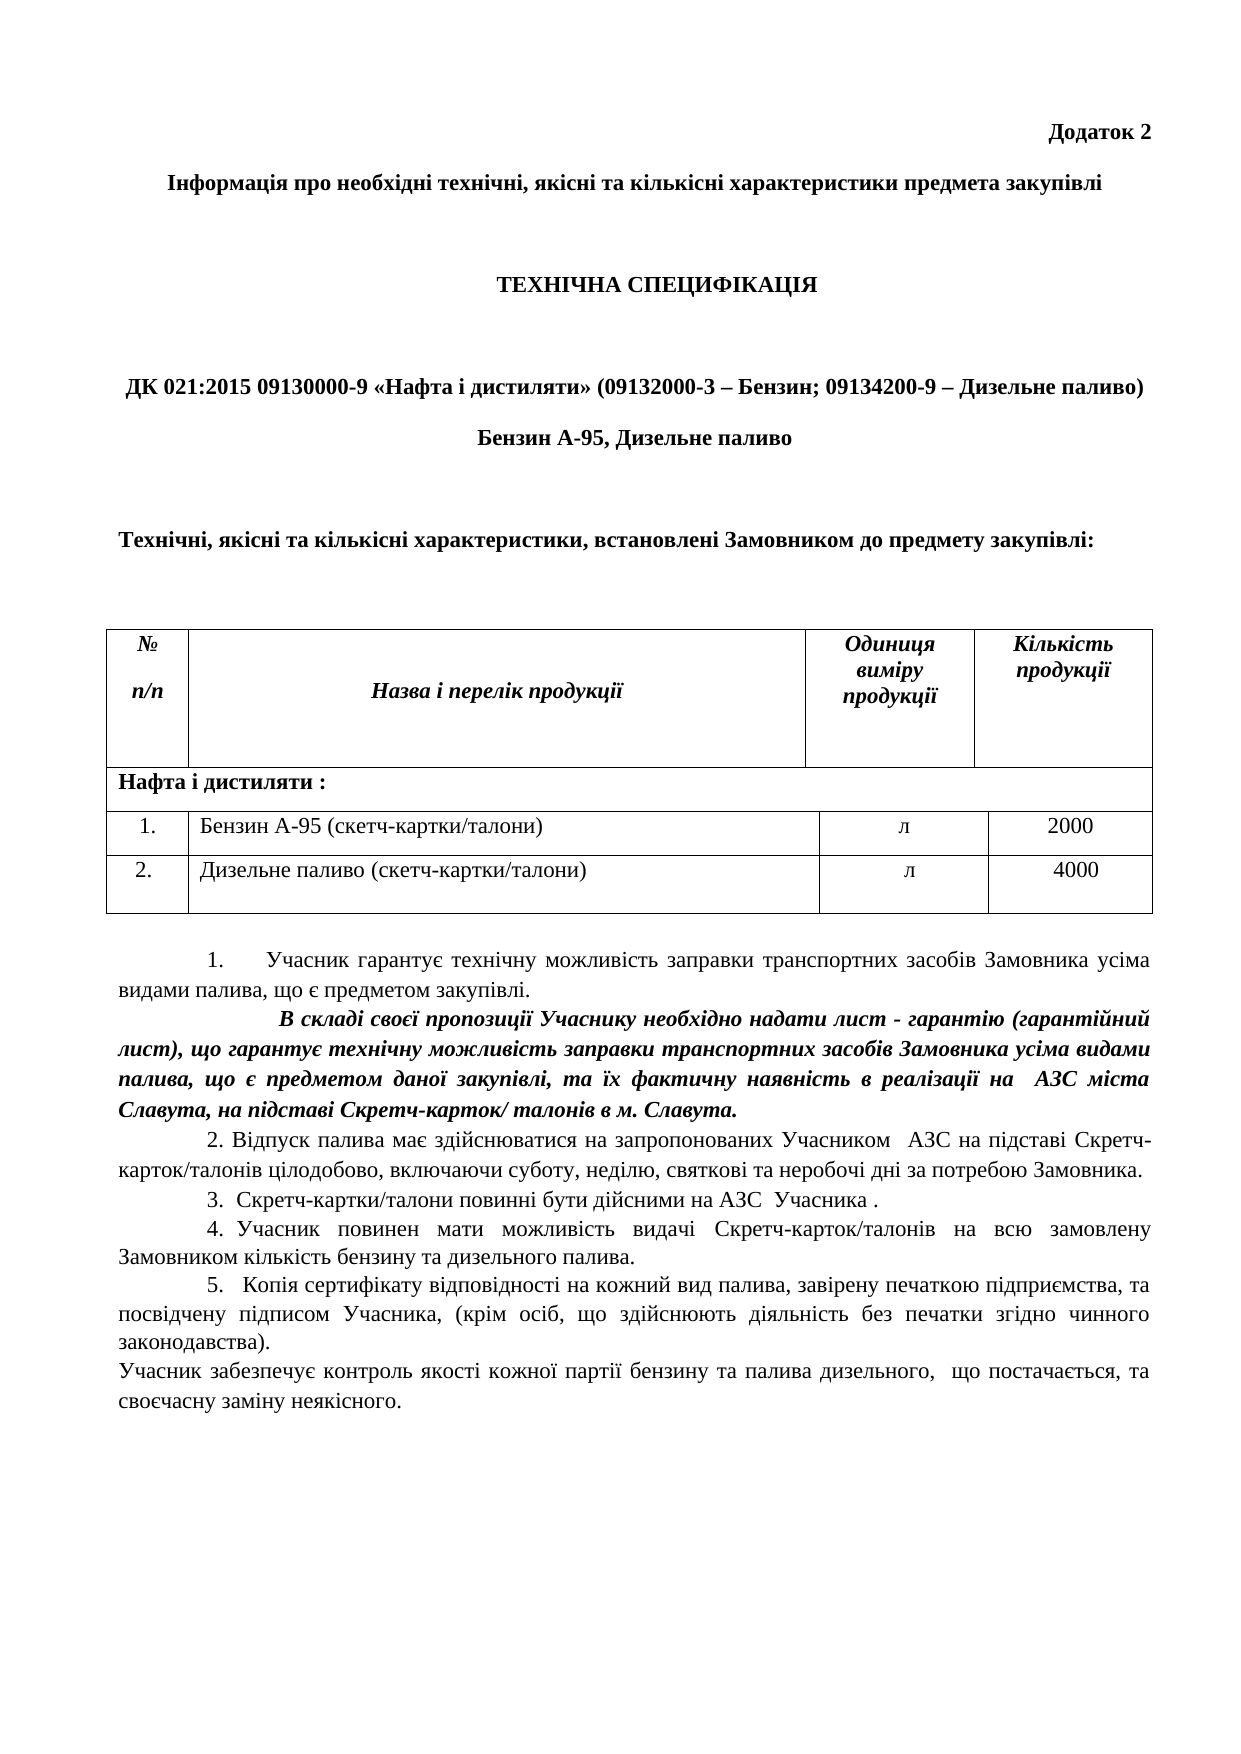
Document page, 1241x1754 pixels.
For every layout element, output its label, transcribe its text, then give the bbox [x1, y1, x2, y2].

text Учасник забезпечує контроль якості кожної партії бензину та палива дизельного, що постачається, та своєчасну заміну неякісного. [118, 1357, 1152, 1413]
text Бензин А-95, Дизельне паливо [118, 424, 1152, 451]
list Учасник повинен мати можливість видачі Скретч-карток/талонів на всю замовлену Замовником кількість бензину та дизельного палива. [118, 1215, 1152, 1269]
text Технічні, якісні та кількісні характеристики, встановлені Замовником до предмету закупівлі: [118, 526, 1152, 553]
list Учасник гарантує технічну можливість заправки транспортних засобів Замовника усіма видами палива, що є предметом закупівлі. [118, 946, 1152, 1003]
table_cell Нафта і дистиляти : [107, 768, 1152, 811]
text Додаток 2 [118, 118, 1152, 144]
text В складі своєї пропозиції Учаснику необхідно надати лист - гарантію (гарантійний лист), що гарантує технічну можливість заправки транспортних засобів Замовника усіма видами палива, що є предметом даної закупівлі, та їх фактичну наявність в реалізації на АЗС міста Славута, на підставі Скретч-карток/ талонів в м. Славута. [118, 1005, 1152, 1122]
table_header № п/п [107, 630, 188, 767]
list Скретч-картки/талони повинні бути дійсними на АЗС Учасника . [118, 1186, 1152, 1213]
text ДК 021:2015 09130000-9 «Нафта і дистиляти» (09132000-3 – Бензин; 09134200-9 – Дизельне паливо) [118, 373, 1152, 400]
table_cell л [820, 812, 988, 855]
table_cell 1. [107, 812, 188, 855]
table_cell Дизельне паливо (скетч-картки/талони) [189, 856, 819, 913]
text Інформація про необхідні технічні, якісні та кількісні характеристики предмета закупівлі [118, 169, 1152, 196]
table_cell л [820, 856, 988, 913]
table_cell Бензин А-95 (скетч-картки/талони) [189, 812, 819, 855]
table_cell 4000 [989, 856, 1152, 913]
table_header Одиниця виміру продукції [806, 630, 974, 767]
list Копія сертифікату відповідності на кожний вид палива, завірену печаткою підприємства, та посвідчену підписом Учасника, (крім осіб, що здійснюють діяльність без печатки згідно чинного законодавства). [118, 1272, 1152, 1355]
text ТЕХНІЧНА СПЕЦИФІКАЦІЯ [133, 271, 1181, 298]
table_header Кількість продукції [975, 630, 1152, 767]
table_cell 2000 [989, 812, 1152, 855]
table_cell 2. [107, 856, 188, 913]
table_header Назва і перелік продукції [189, 630, 805, 767]
text 2. Відпуск палива має здійснюватися на запропонованих Учасником АЗС на підставі Скретч-карток/талонів цілодобово, включаючи суботу, неділю, святкові та неробочі дні за потребою Замовника. [118, 1126, 1152, 1182]
